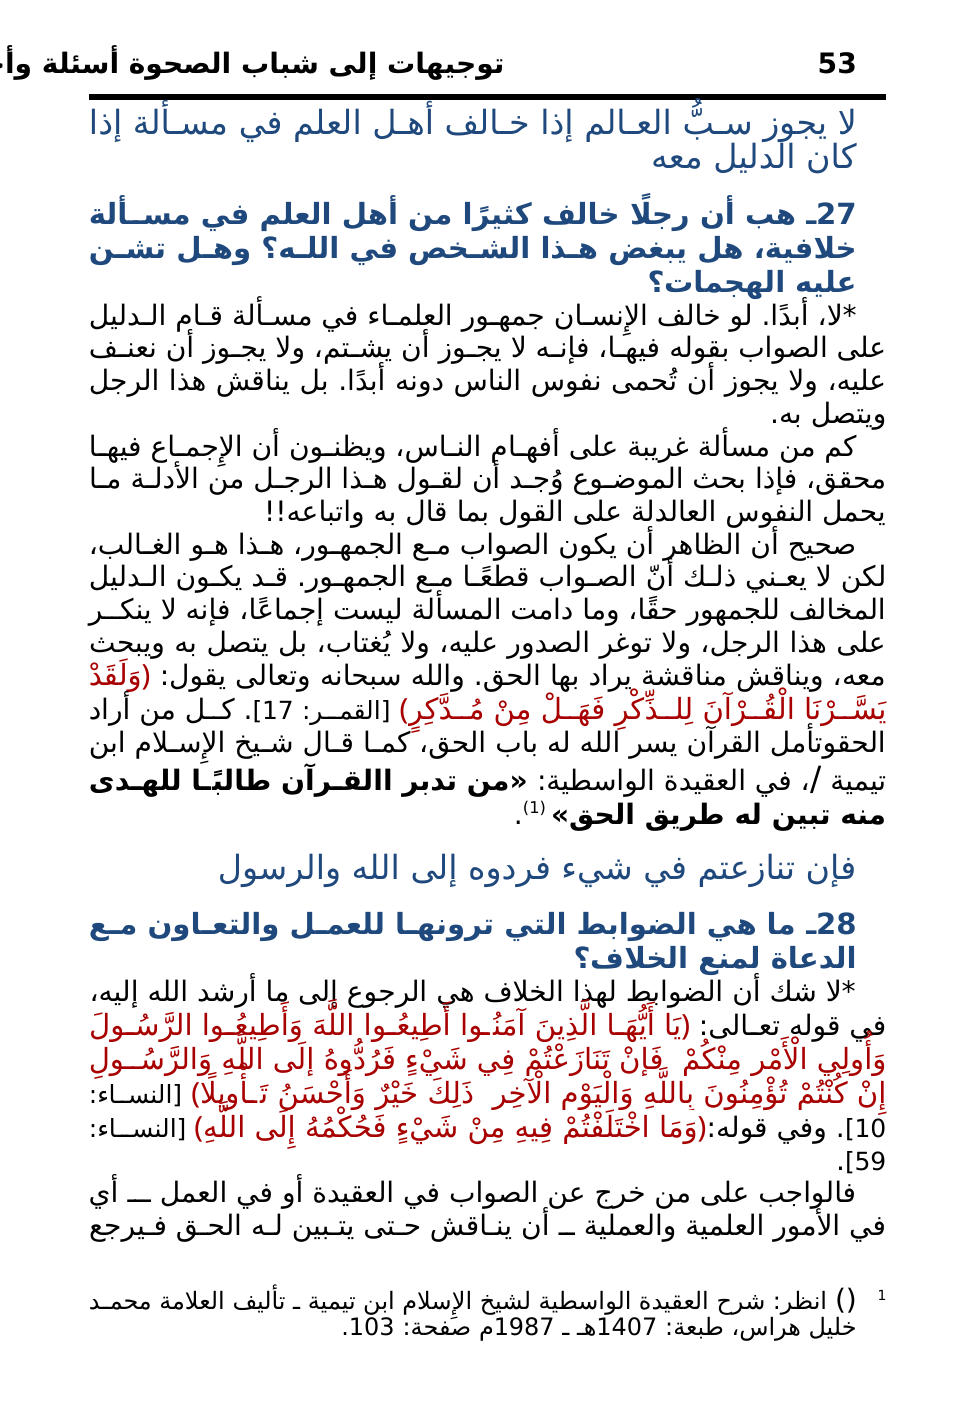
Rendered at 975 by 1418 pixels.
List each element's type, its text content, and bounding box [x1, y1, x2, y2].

text 27ـ هب أن رجلًا خالف كثيرًا من أهل العلم في مسألة خلافية، هل يبغض هذا الشخص في الله؟ وهل تشن عليه الهجمات؟ [89, 197, 857, 299]
text فإن تنازعتم في شيء فردوه إلى الله والرسول [89, 852, 857, 887]
text لا يجوز سبُّ العالم إذا خالف أهل العلم في مسألة إذا كان الدليل معه [89, 106, 857, 176]
text 28ـ ما هي الضوابط التي ترونها للعمل والتعاون مع الدعاة لمنع الخلاف؟ [89, 907, 857, 975]
text *لا شك أن الضوابط لهذا الخلاف هي الرجوع إلى ما أرشد الله إليه، في قوله تعالى: ﴿يَا أَيُّهَا الَّذِينَ آمَنُوا أَطِيعُوا اللَّهَ وَأَطِيعُوا الرَّسُولَ وَأُولِي الْأَمْرِ مِنْكُمْ فَإِنْ تَنَازَعْتُمْ فِي شَيْءٍ فَرُدُّوهُ إِلَى اللَّهِ وَالرَّسُولِ إِنْ كُنْتُمْ تُؤْمِنُونَ بِاللَّهِ وَالْيَوْمِ الْآخِرِ ذَلِكَ خَيْرٌ وَأَحْسَنُ تَأْوِيلًا﴾ [النساء: 10]. وفي قوله:﴿وَمَا اخْتَلَفْتُمْ فِيهِ مِنْ شَيْءٍ فَحُكْمُهُ إِلَى اللَّهِ﴾ [النساء: 59]. [89, 1076, 886, 1177]
text *لا، أبدًا. لو خالف الإِنسان جمهور العلماء في مسألة قام الدليل على الصواب بقوله فيها، فإنه لا يجوز أن يشتم، ولا يجوز أن نعنف عليه، ولا يجوز أن تُحمى نفوس الناس دونه أبدًا. بل يناقش هذا الرجل ويتصل به. [89, 299, 886, 430]
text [89, 1177, 886, 1242]
text كم من مسألة غريبة على أفهام الناس، ويظنون أن الإِجماع فيها محقق، فإذا بحث الموضوع وُجد أن لقول هذا الرجل من الأدلة ما يحمل النفوس العالدلة على القول بما قال به واتباعه!! [89, 430, 886, 528]
text *لا شك أن الضوابط لهذا الخلاف هي الرجوع إلى ما أرشد الله إليه، في قوله تعالى: ﴿يَا أَيُّهَا الَّذِينَ آمَنُوا أَطِيعُوا اللَّهَ وَأَطِيعُوا الرَّسُولَ وَأُولِي الْأَمْرِ مِنْكُمْ فَإِنْ تَنَازَعْتُمْ فِي شَيْءٍ فَرُدُّوهُ إِلَى اللَّهِ وَالرَّسُولِ إِنْ كُنْتُمْ تُؤْمِنُونَ بِاللَّهِ وَالْيَوْمِ الْآخِرِ ذَلِكَ خَيْرٌ وَأَحْسَنُ تَأْوِيلًا﴾ [النساء: 10]. وفي قوله:﴿وَمَا اخْتَلَفْتُمْ فِيهِ مِنْ شَيْءٍ فَحُكْمُهُ إِلَى اللَّهِ﴾ [النساء: 59]. [89, 975, 886, 1042]
text صحيح أن الظاهر أن يكون الصواب مع الجمهور، هذا هو الغالب، لكن لا يعني ذلك أنّ الصواب قطعًا مع الجمهور. قد يكون الدليل المخالف للجمهور حقًا، وما دامت المسألة ليست إجماعًا، فإنه لا ينكر على هذا الرجل، ولا توغر الصدور عليه، ولا يُغتاب، بل يتصل به ويبحث معه، ويناقش مناقشة يراد بها الحق. والله سبحانه وتعالى يقول: ﴿وَلَقَدْ يَسَّرْنَا الْقُرْآنَ لِلذِّكْرِ فَهَلْ مِنْ مُدَّكِرٍ﴾ [القمر: 17]. كل من أراد الحقوتأمل القرآن يسر الله له باب الحق، كما قال شيخ الإِسلام ابن تيمية /، في العقيدة الواسطية: «من تدبر االقرآن طالبًا للهدى منه تبين له طريق الحق» (). [89, 528, 886, 831]
